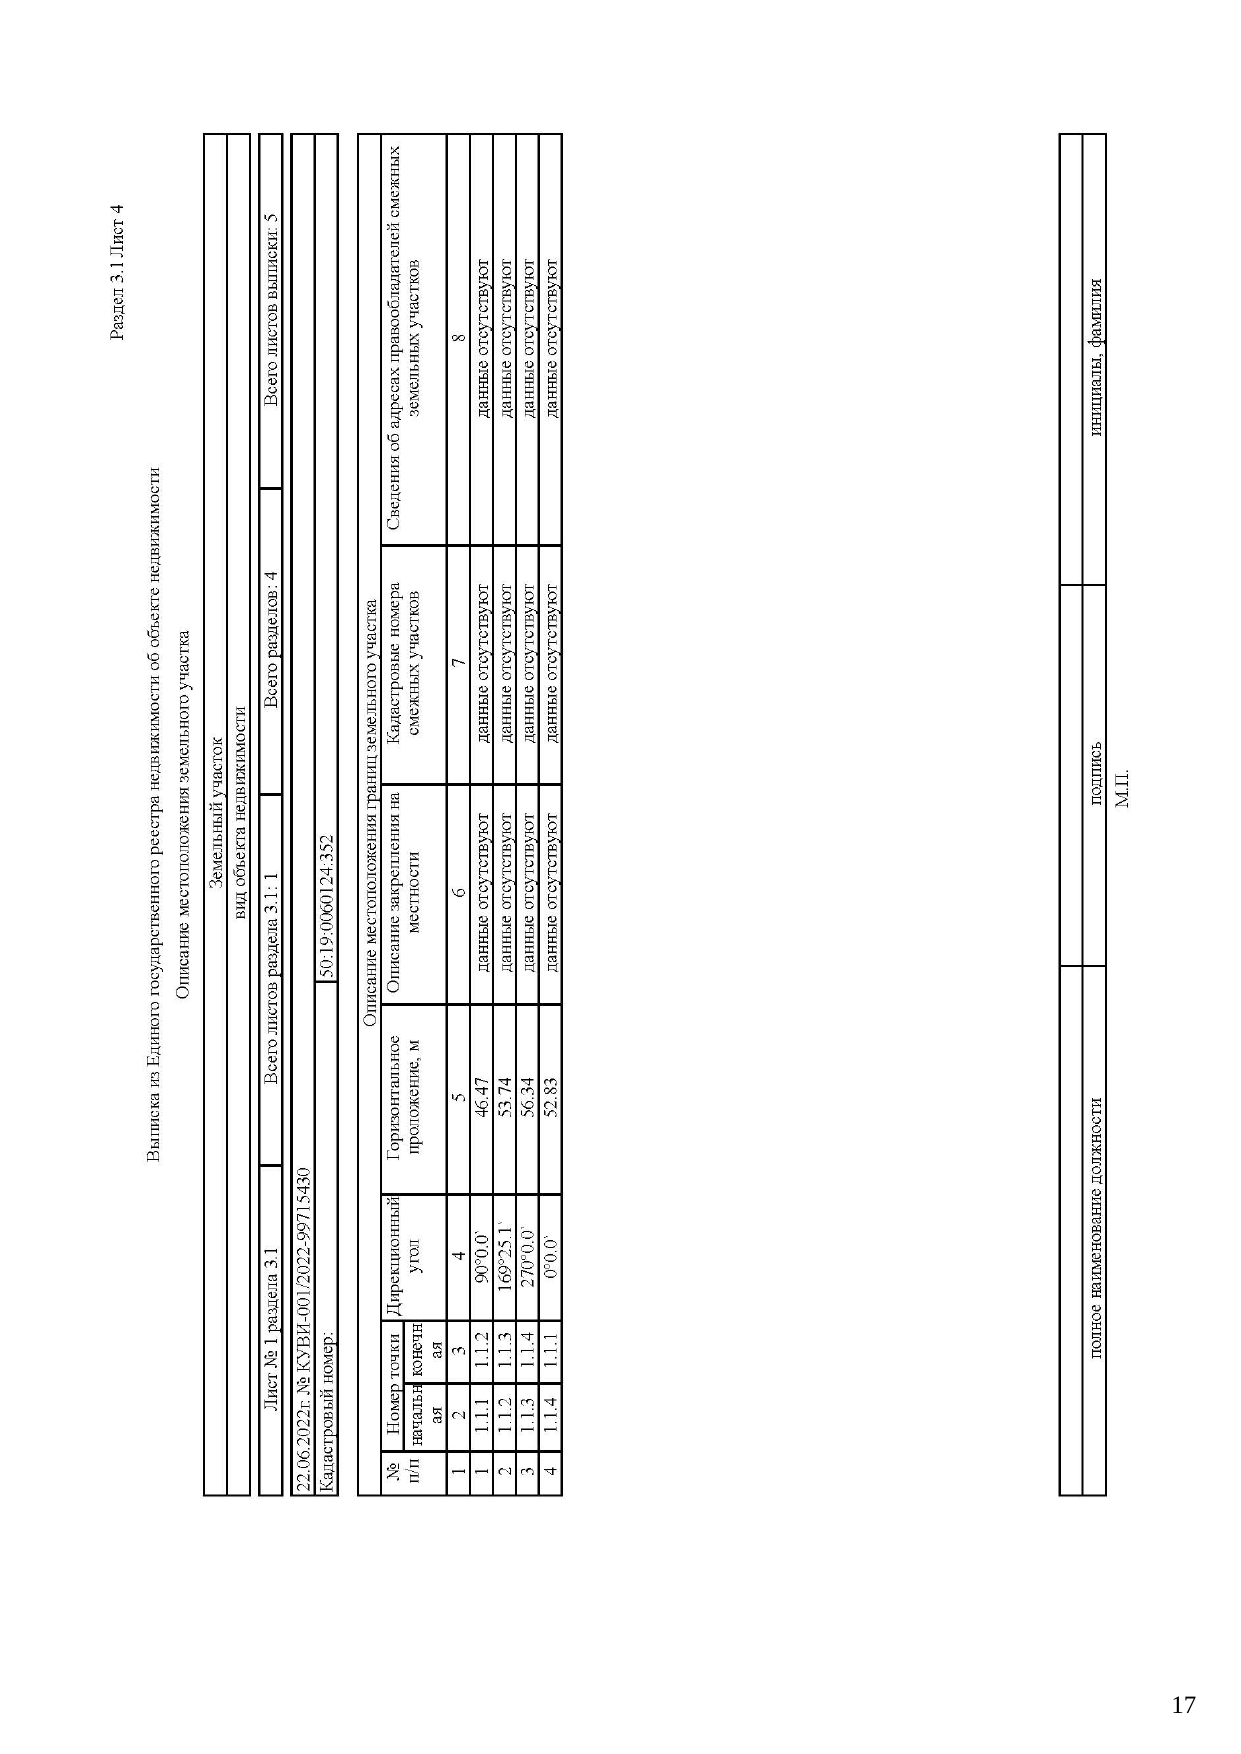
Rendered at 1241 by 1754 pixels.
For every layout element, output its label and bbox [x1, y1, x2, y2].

picture [73, 88, 1197, 1541]
